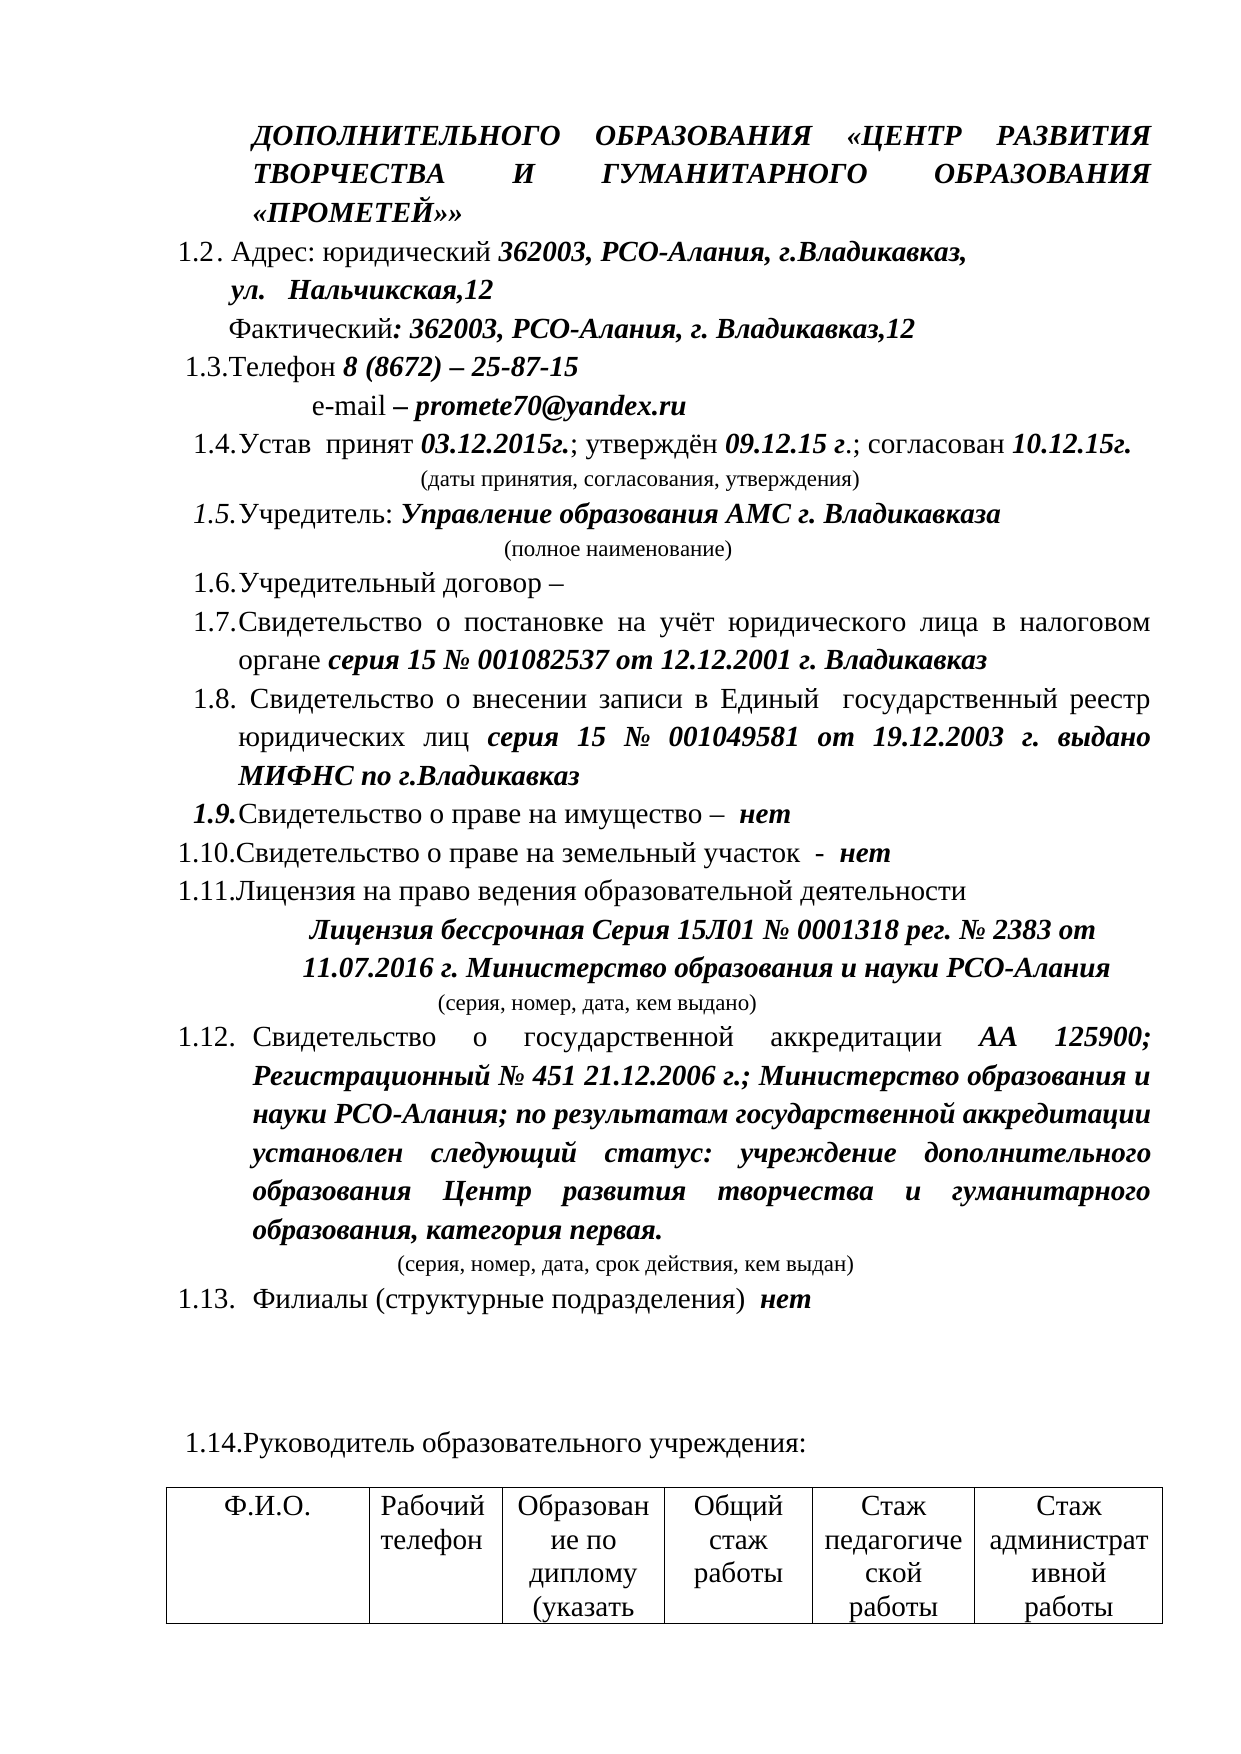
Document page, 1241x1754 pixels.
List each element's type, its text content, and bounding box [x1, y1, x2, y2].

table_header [975, 1488, 1162, 1622]
list ул. Нальчикская,12 [216, 272, 1152, 306]
table_header Ф.И.О. [167, 1488, 369, 1622]
text 1.11.Лицензия на право ведения образовательной деятельности [177, 873, 1152, 907]
list (полное наименование) [252, 535, 1152, 561]
list Свидетельство о постановке на учёт юридического лица в налоговом органе серия 15 № 001082537 от 12.12.2001 г. Владикавказ [193, 604, 1152, 676]
text Фактический: 362003, РСО-Алания, г. Владикавказ,12 [177, 311, 1152, 344]
text 1.14.Руководитель образовательного учреждения: [177, 1425, 1152, 1458]
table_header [813, 1488, 974, 1622]
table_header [503, 1488, 664, 1622]
text Лицензия бессрочная Серия 15Л01 № 0001318 рег. № 2383 от [215, 912, 1152, 946]
list Свидетельство о праве на имущество – нет [193, 796, 1152, 830]
list Филиалы (структурные подразделения) нет [177, 1281, 1152, 1314]
list . Адрес: юридический 362003, РСО-Алания, г.Владикавказ, [177, 234, 1152, 267]
list (серия, номер, дата, срок действия, кем выдан) [311, 1251, 1152, 1277]
text 1.3.Телефон 8 (8672) – 25-87-15 [177, 349, 1152, 383]
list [177, 118, 1152, 229]
list Свидетельство о государственной аккредитации АА 125900; Регистрационный № 451 21.12.2006 г.; Министерство образования и науки РСО-Алания; по результатам государственной аккредитации установлен следующий статус: учреждение дополнительного образования Центр развития творчества и гуманитарного образования, категория первая. [177, 1019, 1152, 1246]
list Учредитель: Управление образования АМС г. Владикавказа [193, 496, 1152, 530]
text 1.10.Свидетельство о праве на земельный участок - нет [177, 835, 1152, 868]
table_header Рабочий телефон [370, 1488, 502, 1622]
list Учредительный договор – [193, 565, 1152, 599]
text 11.07.2016 г. Министерство образования и науки РСО-Алания [215, 951, 1152, 984]
table_header Общий стаж работы [665, 1488, 812, 1622]
list e-mail – promete70@yandex.ru [290, 388, 1152, 421]
list Свидетельство о внесении записи в Единый государственный реестр юридических лиц серия 15 № 001049581 от 19.12.2003 г. выдано МИФНС по г.Владикавказ [193, 681, 1152, 791]
list (даты принятия, согласования, утверждения) [238, 465, 1152, 491]
list Устав принят 03.12.2015г.; утверждён 09.12.15 г.; согласован 10.12.15г. [193, 426, 1152, 460]
text (серия, номер, дата, кем выдано) [215, 989, 1152, 1015]
